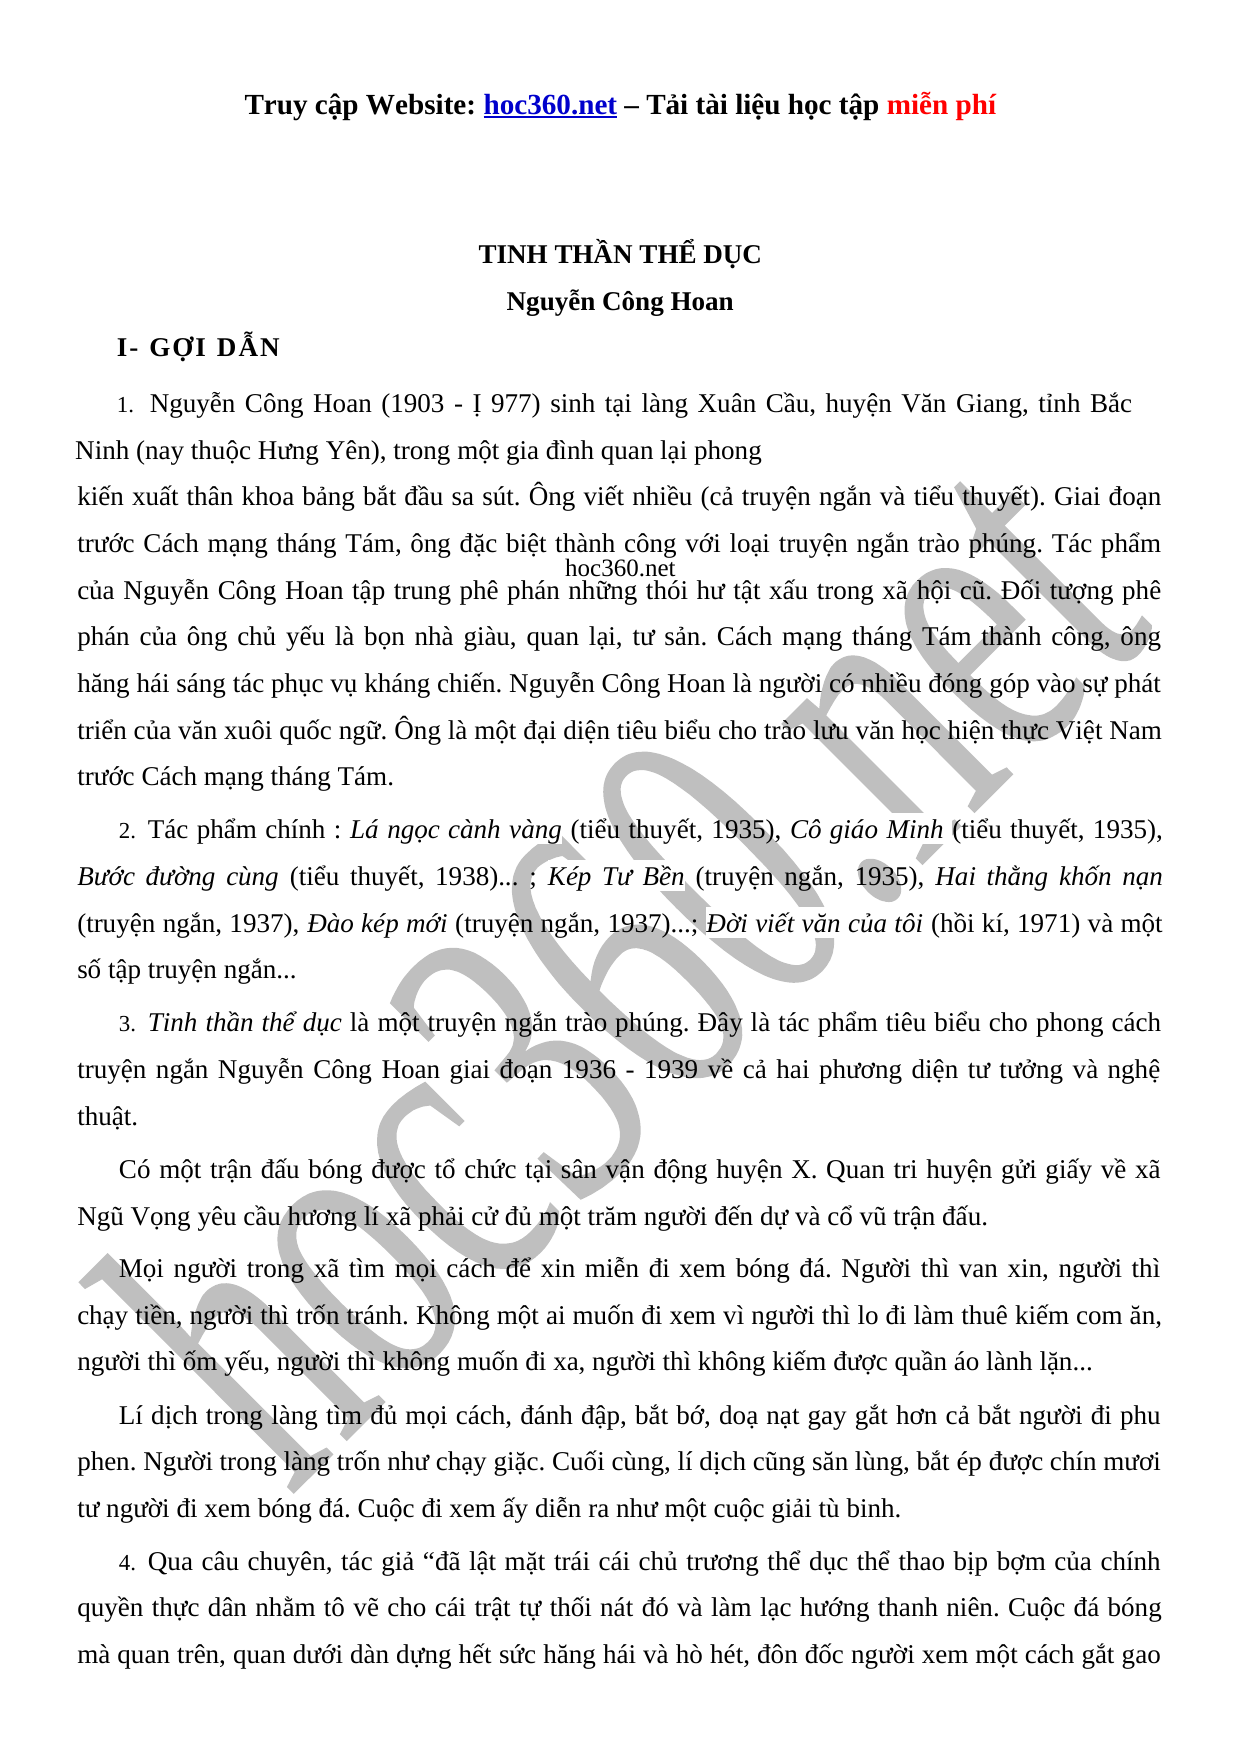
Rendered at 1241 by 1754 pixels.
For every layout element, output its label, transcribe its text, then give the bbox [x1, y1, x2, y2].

subtitle Nguyễn Công Hoan [75, 285, 1165, 316]
text Lí dịch trong làng tìm đủ mọi cách, đánh đập, bắt bớ, doạ nạt gay gắt hơn cả bắt người đi phu phen. Người trong làng trốn như chạy giặc. Cuối cùng, lí dịch cũng săn lùng, bắt ép được chín mươi tư người đi xem bóng đá. Cuộc đi xem ấy diễn ra như một cuộc giải tù binh. [77, 1399, 1163, 1523]
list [77, 1544, 1163, 1669]
text Mọi người trong xã tìm mọi cách để xin miễn đi xem bóng đá. Người thì van xin, người thì chạy tiền, người thì trốn tránh. Không một ai muốn đi xem vì người thì lo đi làm thuê kiếm com ăn, người thì ốm yếu, người thì không muốn đi xa, người thì không kiếm được quần áo lành lặn... [77, 1252, 1163, 1377]
list Tinh thần thể dục là một truyện ngắn trào phúng. Đây là tác phẩm tiêu biểu cho phong cách truyện ngắn Nguyễn Công Hoan giai đoạn 1936 - 1939 về cả hai phương diện tư tưởng và nghệ thuật. [77, 1006, 1163, 1131]
list Tác phẩm chính : Lá ngọc cành vàng (tiểu thuyết, 1935), Cô giáo Minh (tiểu thuyết, 1935), Bước đường cùng (tiểu thuyết, 1938)... ; Kép Tư Bền (truyện ngắn, 1935), Hai thằng khốn nạn (truyện ngắn, 1937), Đào kép mới (truyện ngắn, 1937)...; Đời viết văn của tôi (hồi kí, 1971) và một số tập truyện ngắn... [77, 813, 1163, 984]
text kiến xuất thân khoa bảng bắt đầu sa sút. Ông viết nhiều (cả truyện ngắn và tiểu thuyết). Giai đoạn trước Cách mạng tháng Tám, ông đặc biệt thành công với loại truyện ngắn trào phúng. Tác phẩm của Nguyễn Công Hoan tập trung phê phán những thói hư tật xấu trong xã hội cũ. Đối tượng phê phán của ông chủ yếu là bọn nhà giàu, quan lại, tư sản. Cách mạng tháng Tám thành công, ông hăng hái sáng tác phục vụ kháng chiến. Nguyễn Công Hoan là người có nhiều đóng góp vào sự phát triển của văn xuôi quốc ngữ. Ông là một đại diện tiêu biểu cho trào lưu văn học hiện thực Việt Nam trước Cách mạng tháng Tám. [77, 480, 1163, 792]
subtitle TINH THẦN THỂ DỤC [75, 238, 1165, 269]
list Nguyễn Công Hoan (1903 - Ị 977) sinh tại làng Xuân Cầu, huyện Văn Giang, tỉnh Bắc Ninh (nay thuộc Hưng Yên), trong một gia đình quan lại phong [75, 387, 1134, 465]
text Có một trận đấu bóng được tổ chức tại sân vận động huyện X. Quan tri huyện gửi giấy về xã Ngũ Vọng yêu cầu hương lí xã phải cử đủ một trăm người đến dự và cổ vũ trận đấu. [77, 1153, 1163, 1231]
subtitle I- GỢI DẪN [75, 331, 1165, 363]
